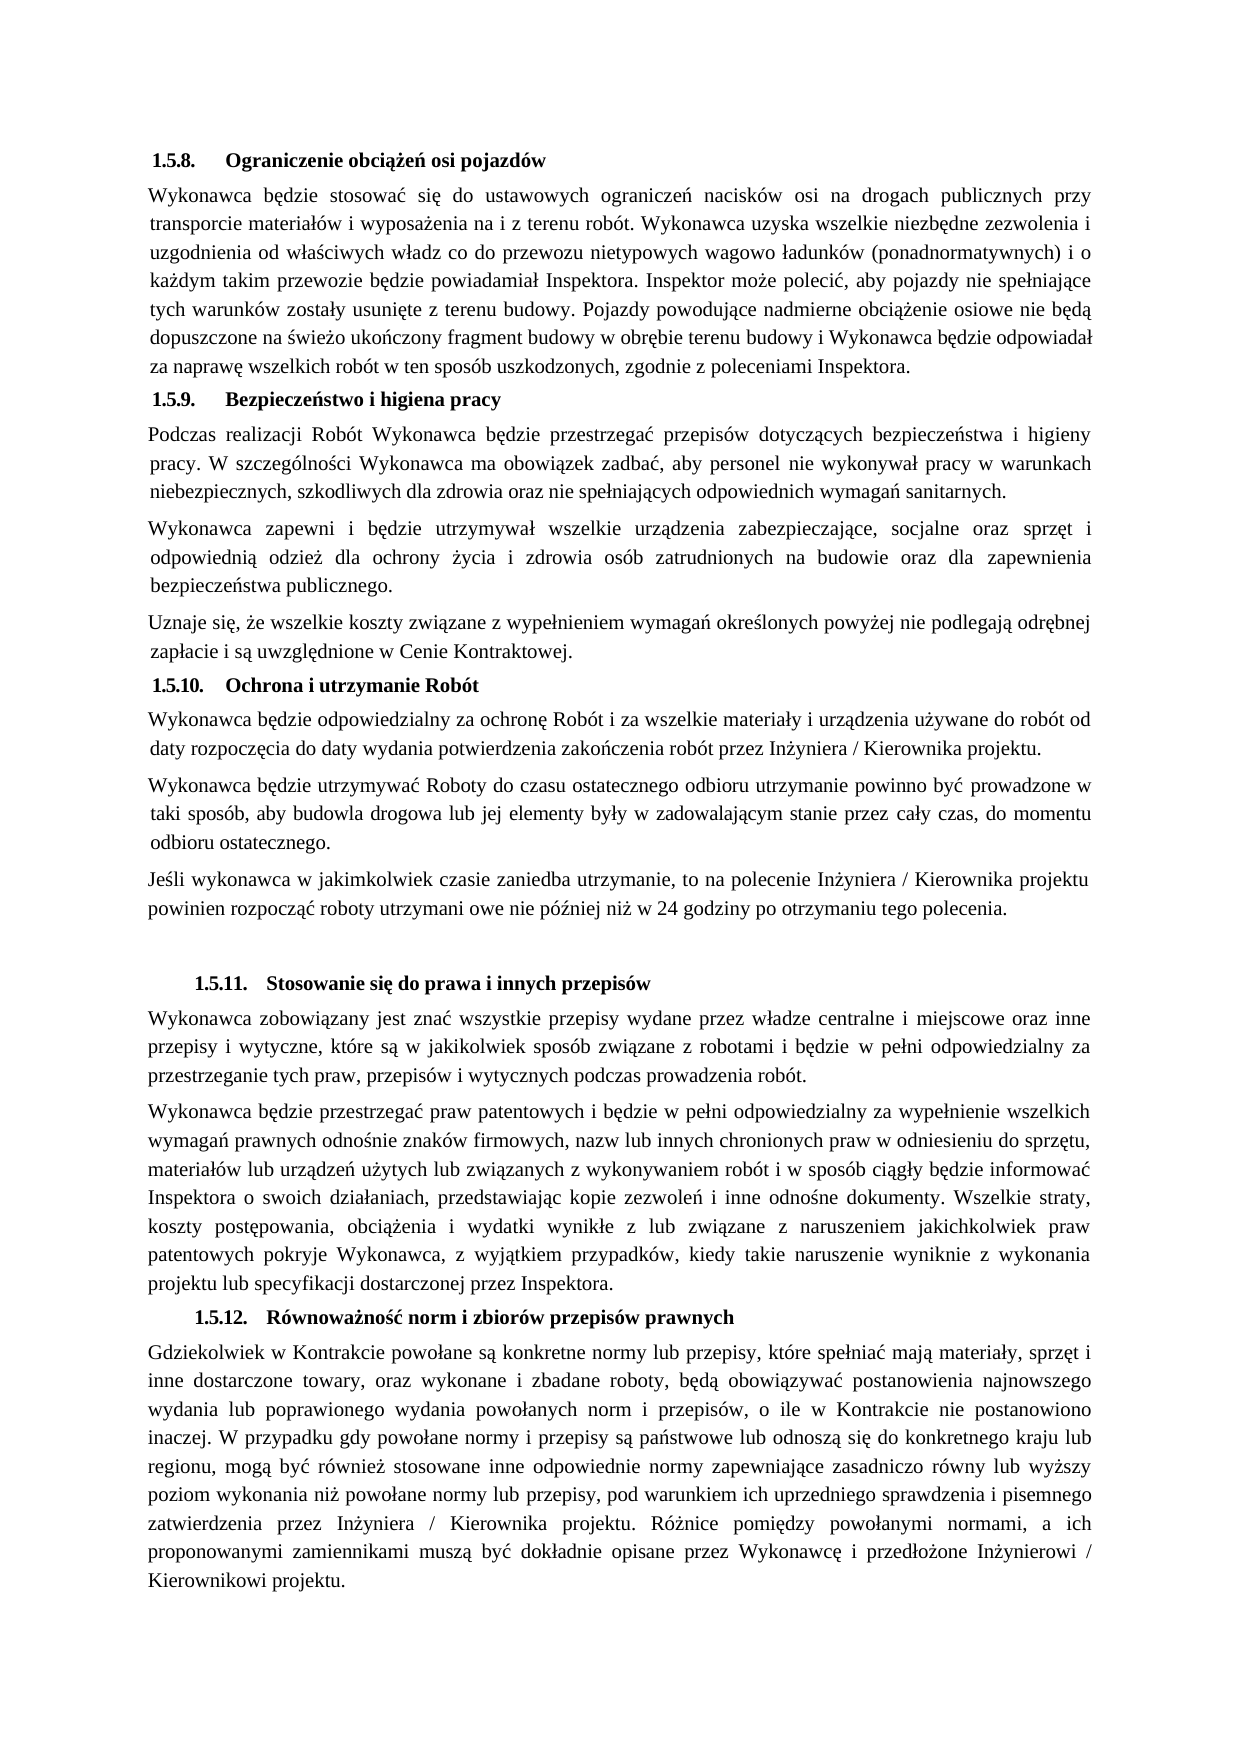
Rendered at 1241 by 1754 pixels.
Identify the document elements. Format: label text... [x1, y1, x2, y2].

text Jeśli wykonawca w jakimkolwiek czasie zaniedba utrzymanie, to na polecenie Inżyniera / Kierownika projektu powinien rozpocząć roboty utrzymani owe nie później niż w 24 godziny po otrzymaniu tego polecenia. [148, 864, 1090, 921]
text Wykonawca będzie utrzymywać Roboty do czasu ostatecznego odbioru utrzymanie powinno być prowadzone w taki sposób, aby budowla drogowa lub jej elementy były w zadowalającym stanie przez cały czas, do momentu odbioru ostatecznego. [148, 769, 1092, 855]
text Wykonawca zobowiązany jest znać wszystkie przepisy wydane przez władze centralne i miejscowe oraz inne przepisy i wytyczne, które są w jakikolwiek sposób związane z robotami i będzie w pełni odpowiedzialny za przestrzeganie tych praw, przepisów i wytycznych podczas prowadzenia robót. [148, 1002, 1091, 1088]
text Podczas realizacji Robót Wykonawca będzie przestrzegać przepisów dotyczących bezpieczeństwa i higieny pracy. W szczególności Wykonawca ma obowiązek zadbać, aby personel nie wykonywał pracy w warunkach niebezpiecznych, szkodliwych dla zdrowia oraz nie spełniających odpowiednich wymagań sanitarnych. [148, 418, 1092, 504]
text Wykonawca będzie odpowiedzialny za ochronę Robót i za wszelkie materiały i urządzenia używane do robót od daty rozpoczęcia do daty wydania potwierdzenia zakończenia robót przez Inżyniera / Kierownika projektu. [148, 704, 1092, 761]
text 1.5.8. Ograniczenie obciążeń osi pojazdów [152, 148, 1093, 172]
text 1.5.12. Równoważność norm i zbiorów przepisów prawnych [194, 1305, 1093, 1329]
text 1.5.11. Stosowanie się do prawa i innych przepisów [194, 971, 1093, 995]
text Wykonawca zapewni i będzie utrzymywał wszelkie urządzenia zabezpieczające, socjalne oraz sprzęt i odpowiednią odzież dla ochrony życia i zdrowia osób zatrudnionych na budowie oraz dla zapewnienia bezpieczeństwa publicznego. [148, 513, 1092, 598]
text Uznaje się, że wszelkie koszty związane z wypełnieniem wymagań określonych powyżej nie podlegają odrębnej zapłacie i są uwzględnione w Cenie Kontraktowej. [148, 607, 1092, 664]
text 1.5.9. Bezpieczeństwo i higiena pracy [152, 387, 1093, 411]
text Gdziekolwiek w Kontrakcie powołane są konkretne normy lub przepisy, które spełniać mają materiały, sprzęt i inne dostarczone towary, oraz wykonane i zbadane roboty, będą obowiązywać postanowienia najnowszego wydania lub poprawionego wydania powołanych norm i przepisów, o ile w Kontrakcie nie postanowiono inaczej. W przypadku gdy powołane normy i przepisy są państwowe lub odnoszą się do konkretnego kraju lub regionu, mogą być również stosowane inne odpowiednie normy zapewniające zasadniczo równy lub wyższy poziom wykonania niż powołane normy lub przepisy, pod warunkiem ich uprzedniego sprawdzenia i pisemnego zatwierdzenia przez Inżyniera / Kierownika projektu. Różnice pomiędzy powołanymi normami, a ich proponowanymi zamiennikami muszą być dokładnie opisane przez Wykonawcę i przedłożone Inżynierowi / Kierownikowi projektu. [148, 1336, 1093, 1593]
text 1.5.10. Ochrona i utrzymanie Robót [152, 672, 1093, 697]
text Wykonawca będzie przestrzegać praw patentowych i będzie w pełni odpowiedzialny za wypełnienie wszelkich wymagań prawnych odnośnie znaków firmowych, nazw lub innych chronionych praw w odniesieniu do sprzętu, materiałów lub urządzeń użytych lub związanych z wykonywaniem robót i w sposób ciągły będzie informować Inspektora o swoich działaniach, przedstawiając kopie zezwoleń i inne odnośne dokumenty. Wszelkie straty, koszty postępowania, obciążenia i wydatki wynikłe z lub związane z naruszeniem jakichkolwiek praw patentowych pokryje Wykonawca, z wyjątkiem przypadków, kiedy takie naruszenie wyniknie z wykonania projektu lub specyfikacji dostarczonej przez Inspektora. [148, 1096, 1092, 1296]
text Wykonawca będzie stosować się do ustawowych ograniczeń nacisków osi na drogach publicznych przy transporcie materiałów i wyposażenia na i z terenu robót. Wykonawca uzyska wszelkie niezbędne zezwolenia i uzgodnienia od właściwych władz co do przewozu nietypowych wagowo ładunków (ponadnormatywnych) i o każdym takim przewozie będzie powiadamiał Inspektora. Inspektor może polecić, aby pojazdy nie spełniające tych warunków zostały usunięte z terenu budowy. Pojazdy powodujące nadmierne obciążenie osiowe nie będą dopuszczone na świeżo ukończony fragment budowy w obrębie terenu budowy i Wykonawca będzie odpowiadał za naprawę wszelkich robót w ten sposób uszkodzonych, zgodnie z poleceniami Inspektora. [148, 179, 1093, 379]
